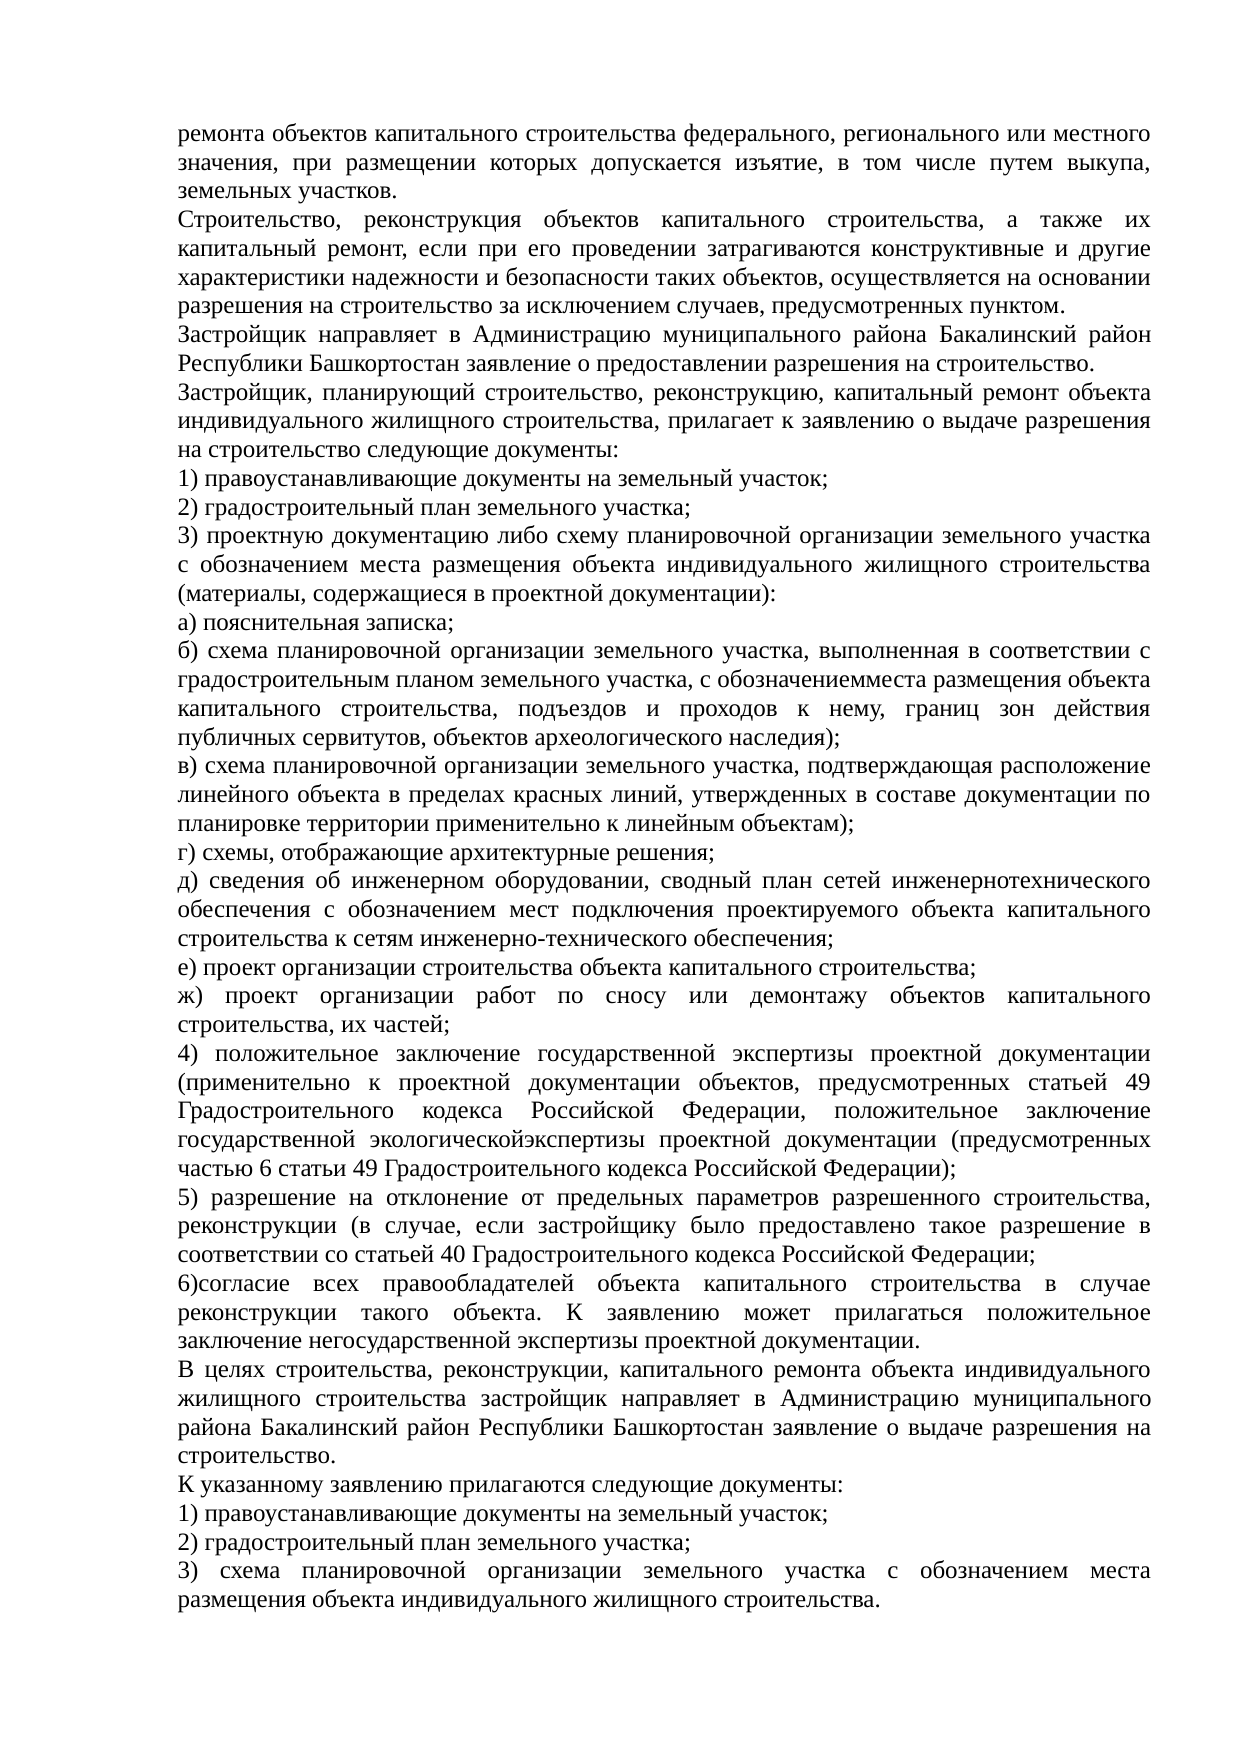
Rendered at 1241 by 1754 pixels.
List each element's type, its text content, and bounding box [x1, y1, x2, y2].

text д) сведения об инженерном оборудовании, сводный план сетей инженернотехнического обеспечения с обозначением мест подключения проектируемого объекта капитального строительства к сетям инженерно-технического обеспечения; [177, 866, 1152, 952]
text 1) правоустанавливающие документы на земельный участок; [177, 1498, 1152, 1527]
text е) проект организации строительства объекта капитального строительства; [177, 952, 1152, 981]
text Застройщик направляет в Администрацию муниципального района Бакалинский район Республики Башкортостан заявление о предоставлении разрешения на строительство. [177, 319, 1152, 377]
text 6)согласие всех правообладателей объекта капитального строительства в случае реконструкции такого объекта. К заявлению может прилагаться положительное заключение негосударственной экспертизы проектной документации. [177, 1268, 1152, 1354]
text 2) градостроительный план земельного участка; [177, 1527, 1152, 1556]
text 2) градостроительный план земельного участка; [177, 492, 1152, 521]
text в) схема планировочной организации земельного участка, подтверждающая расположение линейного объекта в пределах красных линий, утвержденных в составе документации по планировке территории применительно к линейным объектам); [177, 751, 1152, 837]
text Застройщик, планирующий строительство, реконструкцию, капитальный ремонт объекта индивидуального жилищного строительства, прилагает к заявлению о выдаче разрешения на строительство следующие документы: [177, 377, 1152, 463]
text а) пояснительная записка; [177, 607, 1152, 636]
text б) схема планировочной организации земельного участка, выполненная в соответствии с градостроительным планом земельного участка, с обозначениемместа размещения объекта капитального строительства, подъездов и проходов к нему, границ зон действия публичных сервитутов, объектов археологического наследия); [177, 636, 1152, 751]
text 4) положительное заключение государственной экспертизы проектной документации (применительно к проектной документации объектов, предусмотренных статьей 49 Градостроительного кодекса Российской Федерации, положительное заключение государственной экологическойэкспертизы проектной документации (предусмотренных частью 6 статьи 49 Градостроительного кодекса Российской Федерации); [177, 1038, 1152, 1182]
text ж) проект организации работ по сносу или демонтажу объектов капитального строительства, их частей; [177, 981, 1152, 1038]
text 3) схема планировочной организации земельного участка с обозначением места размещения объекта индивидуального жилищного строительства. [177, 1556, 1152, 1613]
text К указанному заявлению прилагаются следующие документы: [177, 1469, 1152, 1498]
text В целях строительства, реконструкции, капитального ремонта объекта индивидуального жилищного строительства застройщик направляет в Администрацию муниципального района Бакалинский район Республики Башкортостан заявление о выдаче разрешения на строительство. [177, 1354, 1152, 1469]
text 3) проектную документацию либо схему планировочной организации земельного участка с обозначением места размещения объекта индивидуального жилищного строительства (материалы, содержащиеся в проектной документации): [177, 521, 1152, 607]
text Строительство, реконструкция объектов капитального строительства, а также их капитальный ремонт, если при его проведении затрагиваются конструктивные и другие характеристики надежности и безопасности таких объектов, осуществляется на основании разрешения на строительство за исключением случаев, предусмотренных пунктом. [177, 204, 1152, 319]
text 5) разрешение на отклонение от предельных параметров разрешенного строительства, реконструкции (в случае, если застройщику было предоставлено такое разрешение в соответствии со статьей 40 Градостроительного кодекса Российской Федерации; [177, 1182, 1152, 1268]
text 1) правоустанавливающие документы на земельный участок; [177, 463, 1152, 492]
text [177, 118, 1152, 204]
text г) схемы, отображающие архитектурные решения; [177, 837, 1152, 866]
